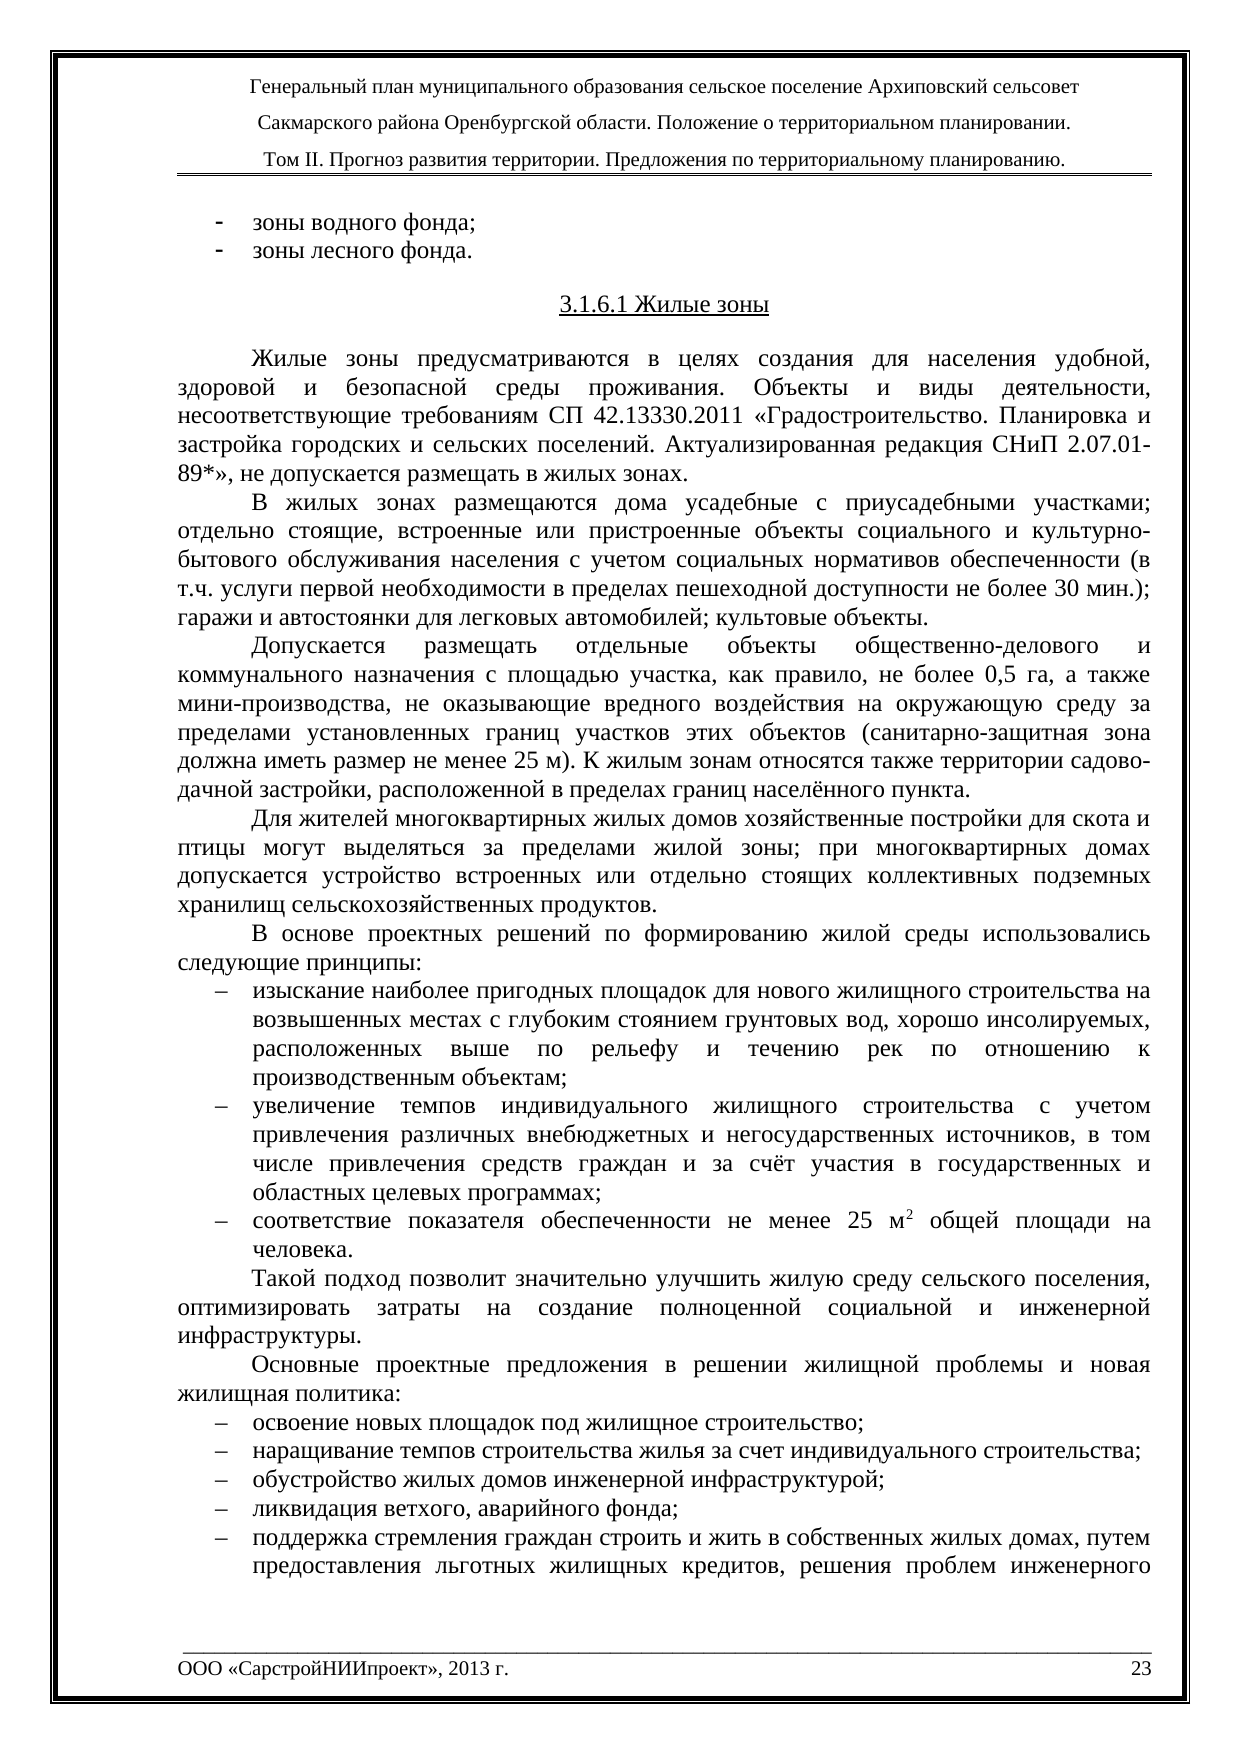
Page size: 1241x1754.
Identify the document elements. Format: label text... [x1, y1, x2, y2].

list изыскание наиболее пригодных площадок для нового жилищного строительства на возвышенных местах с глубоким стоянием грунтовых вод, хорошо инсолируемых, расположенных выше по рельефу и течению рек по отношению к производственным объектам; [215, 976, 1152, 1091]
list соответствие показателя обеспеченности не менее 25 м2 общей площади на человека. [215, 1206, 1152, 1263]
list ликвидация ветхого, аварийного фонда; [215, 1493, 1152, 1522]
text Основные проектные предложения в решении жилищной проблемы и новая жилищная политика: [177, 1349, 1152, 1407]
text В жилых зонах размещаются дома усадебные с приусадебными участками; отдельно стоящие, встроенные или пристроенные объекты социального и культурно-бытового обслуживания населения с учетом социальных нормативов обеспеченности (в т.ч. услуги первой необходимости в пределах пешеходной доступности не более 30 мин.); гаражи и автостоянки для легковых автомобилей; культовые объекты. [177, 487, 1152, 631]
list зоны водного фонда; [215, 207, 1152, 236]
list обустройство жилых домов инженерной инфраструктурой; [215, 1464, 1152, 1493]
text Допускается размещать отдельные объекты общественно-делового и коммунального назначения с площадью участка, как правило, не более 0,5 га, а также мини-производства, не оказывающие вредного воздействия на окружающую среду за пределами установленных границ участков этих объектов (санитарно-защитная зона должна иметь размер не менее 25 м). К жилым зонам относятся также территории садово-дачной застройки, расположенной в пределах границ населённого пункта. [177, 631, 1152, 803]
list наращивание темпов строительства жилья за счет индивидуального строительства; [215, 1436, 1152, 1464]
subtitle 3.1.6.1 Жилые зоны [177, 289, 1152, 318]
text Такой подход позволит значительно улучшить жилую среду сельского поселения, оптимизировать затраты на создание полноценной социальной и инженерной инфраструктуры. [177, 1263, 1152, 1349]
list увеличение темпов индивидуального жилищного строительства с учетом привлечения различных внебюджетных и негосударственных источников, в том числе привлечения средств граждан и за счёт участия в государственных и областных целевых программах; [215, 1091, 1152, 1206]
text Жилые зоны предусматриваются в целях создания для населения удобной, здоровой и безопасной среды проживания. Объекты и виды деятельности, несоответствующие требованиям СП 42.13330.2011 «Градостроительство. Планировка и застройка городских и сельских поселений. Актуализированная редакция СНиП 2.07.01-89*», не допускается размещать в жилых зонах. [177, 343, 1152, 487]
text В основе проектных решений по формированию жилой среды использовались следующие принципы: [177, 918, 1152, 976]
text Для жителей многоквартирных жилых домов хозяйственные постройки для скота и птицы могут выделяться за пределами жилой зоны; при многоквартирных домах допускается устройство встроенных или отдельно стоящих коллективных подземных хранилищ сельскохозяйственных продуктов. [177, 803, 1152, 918]
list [215, 1522, 1152, 1579]
list зоны лесного фонда. [215, 236, 1152, 264]
list освоение новых площадок под жилищное строительство; [215, 1407, 1152, 1436]
